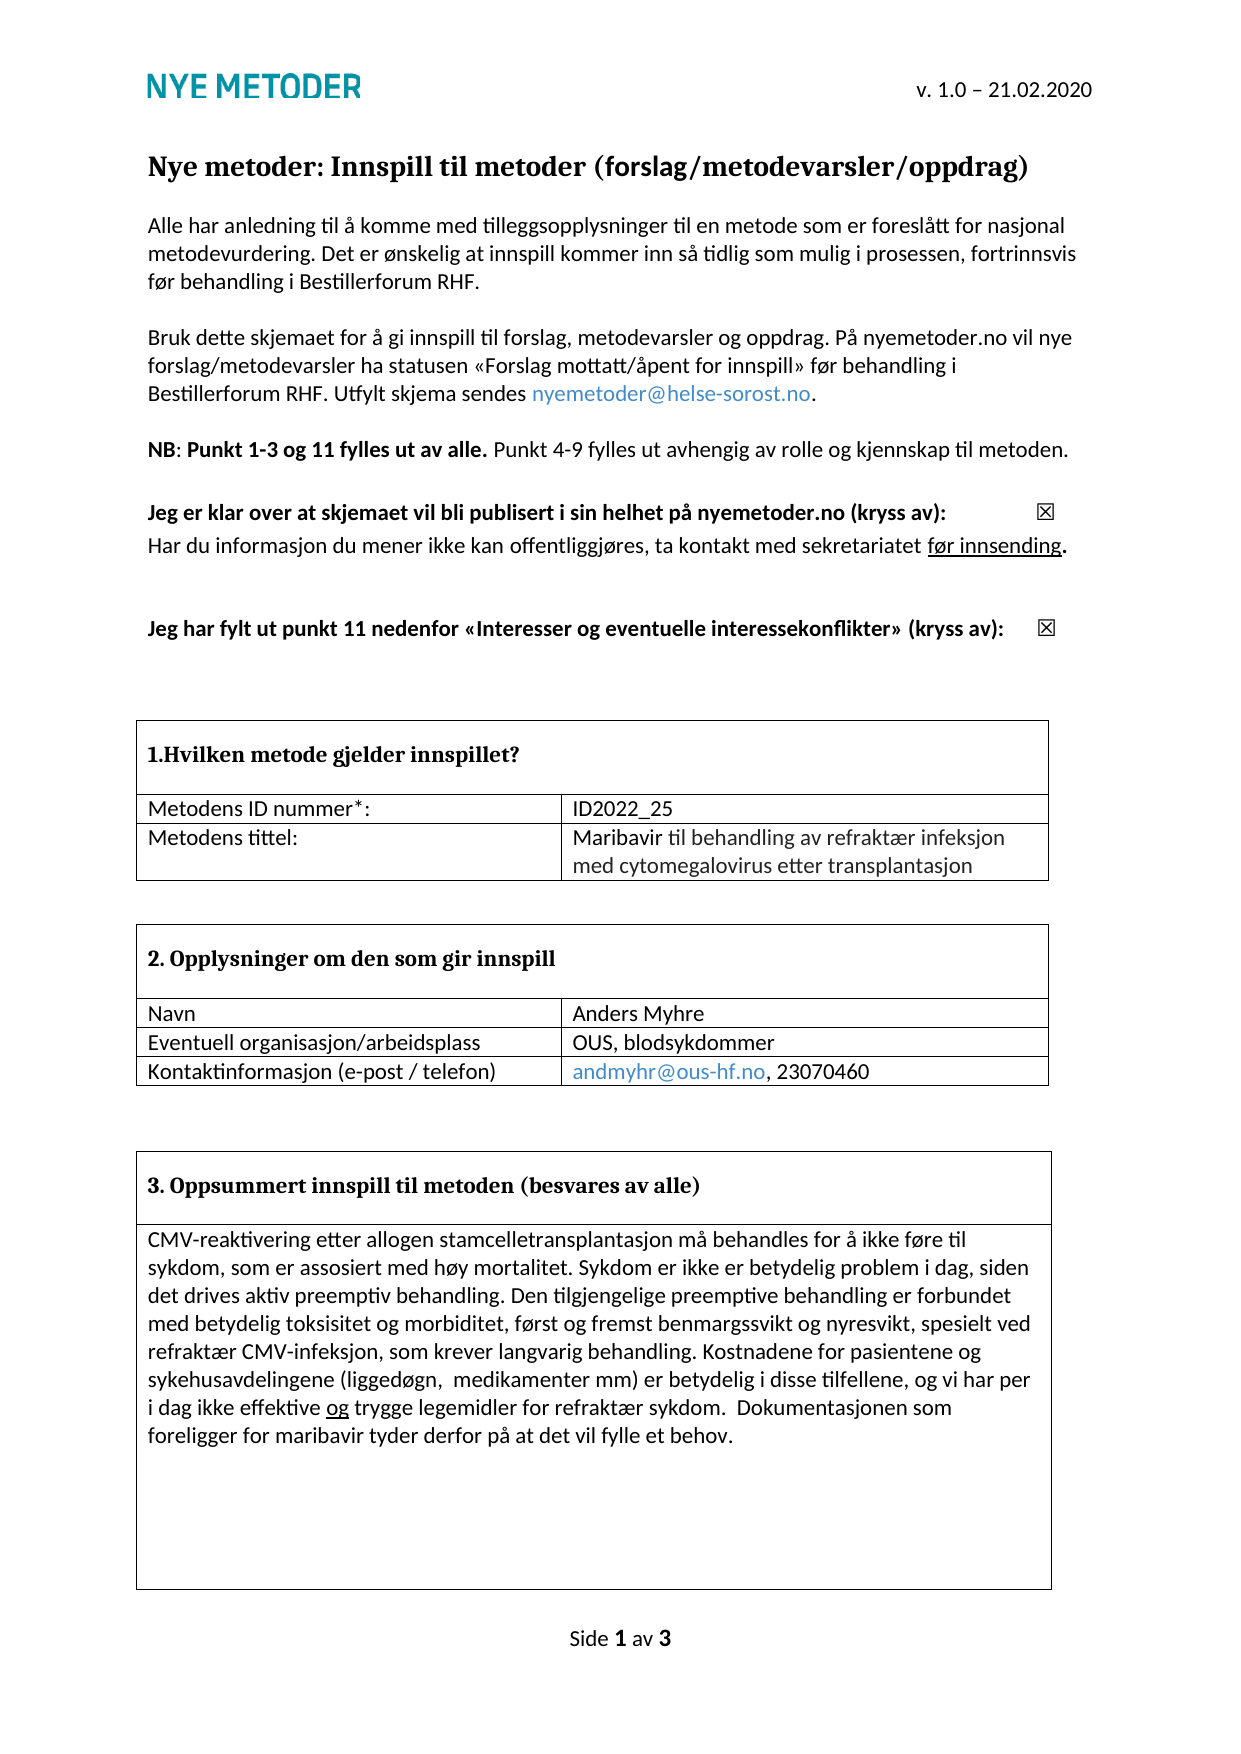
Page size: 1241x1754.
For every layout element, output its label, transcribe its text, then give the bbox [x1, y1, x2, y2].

table_header 2. Opplysninger om den som gir innspill [137, 925, 1048, 998]
table_cell Metodens tittel: [137, 824, 561, 879]
table_cell Maribavir til behandling av refraktær infeksjon med cytomegalovirus etter transplantasjon [562, 824, 668, 879]
text Nye metoder: Innspill til metoder (forslag/metodevarsler/oppdrag) Alle har anledning til å komme med tilleggsopplysninger til en metode som er foreslått for nasjonal metodevurdering. Det er ønskelig at innspill kommer inn så tidlig som mulig i prosessen, fortrinnsvis før behandling i Bestillerforum RHF. [148, 148, 1093, 295]
table_cell Kontaktinformasjon (e-post / telefon) [137, 1057, 561, 1085]
text NB: Punkt 1-3 og 11 fylles ut av alle. Punkt 4-9 fylles ut avhengig av rolle og kjennskap til metoden. [148, 435, 1093, 463]
table_cell Metodens ID nummer*: [137, 795, 561, 822]
text Bruk dette skjemaet for å gi innspill til forslag, metodevarsler og oppdrag. På nyemetoder.no vil nye forslag/metodevarsler ha statusen «Forslag mottatt/åpent for innspill» før behandling i [148, 323, 1093, 379]
text Bestillerforum RHF. Utfylt skjema sendes nyemetoder@helse-sorost.no. [148, 379, 1093, 407]
table_header 3. Oppsummert innspill til metoden (besvares av alle) [137, 1152, 1051, 1224]
table_cell Eventuell organisasjon/arbeidsplass [137, 1028, 561, 1056]
table_cell OUS, blodsykdommer [562, 1028, 1048, 1056]
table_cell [137, 1225, 1051, 1589]
table_cell andmyhr@ous-hf.no, 23070460 [562, 1057, 1048, 1085]
table_header 1.Hvilken metode gjelder innspillet? [137, 721, 1048, 793]
table_cell Navn [137, 999, 561, 1027]
text Jeg har fylt ut punkt 11 nedenfor «Interesser og eventuelle interessekonflikter» (kryss av): [148, 612, 1093, 643]
text Jeg er klar over at skjemaet vil bli publisert i sin helhet på nyemetoder.no (kryss av): Har du informasjon du mener ikke kan offentliggjøres, ta kontakt med sekretariatet før innsending. [148, 463, 1093, 559]
table_cell Anders Myhre [562, 999, 1048, 1027]
table_cell ID2022_25 [562, 795, 1048, 822]
